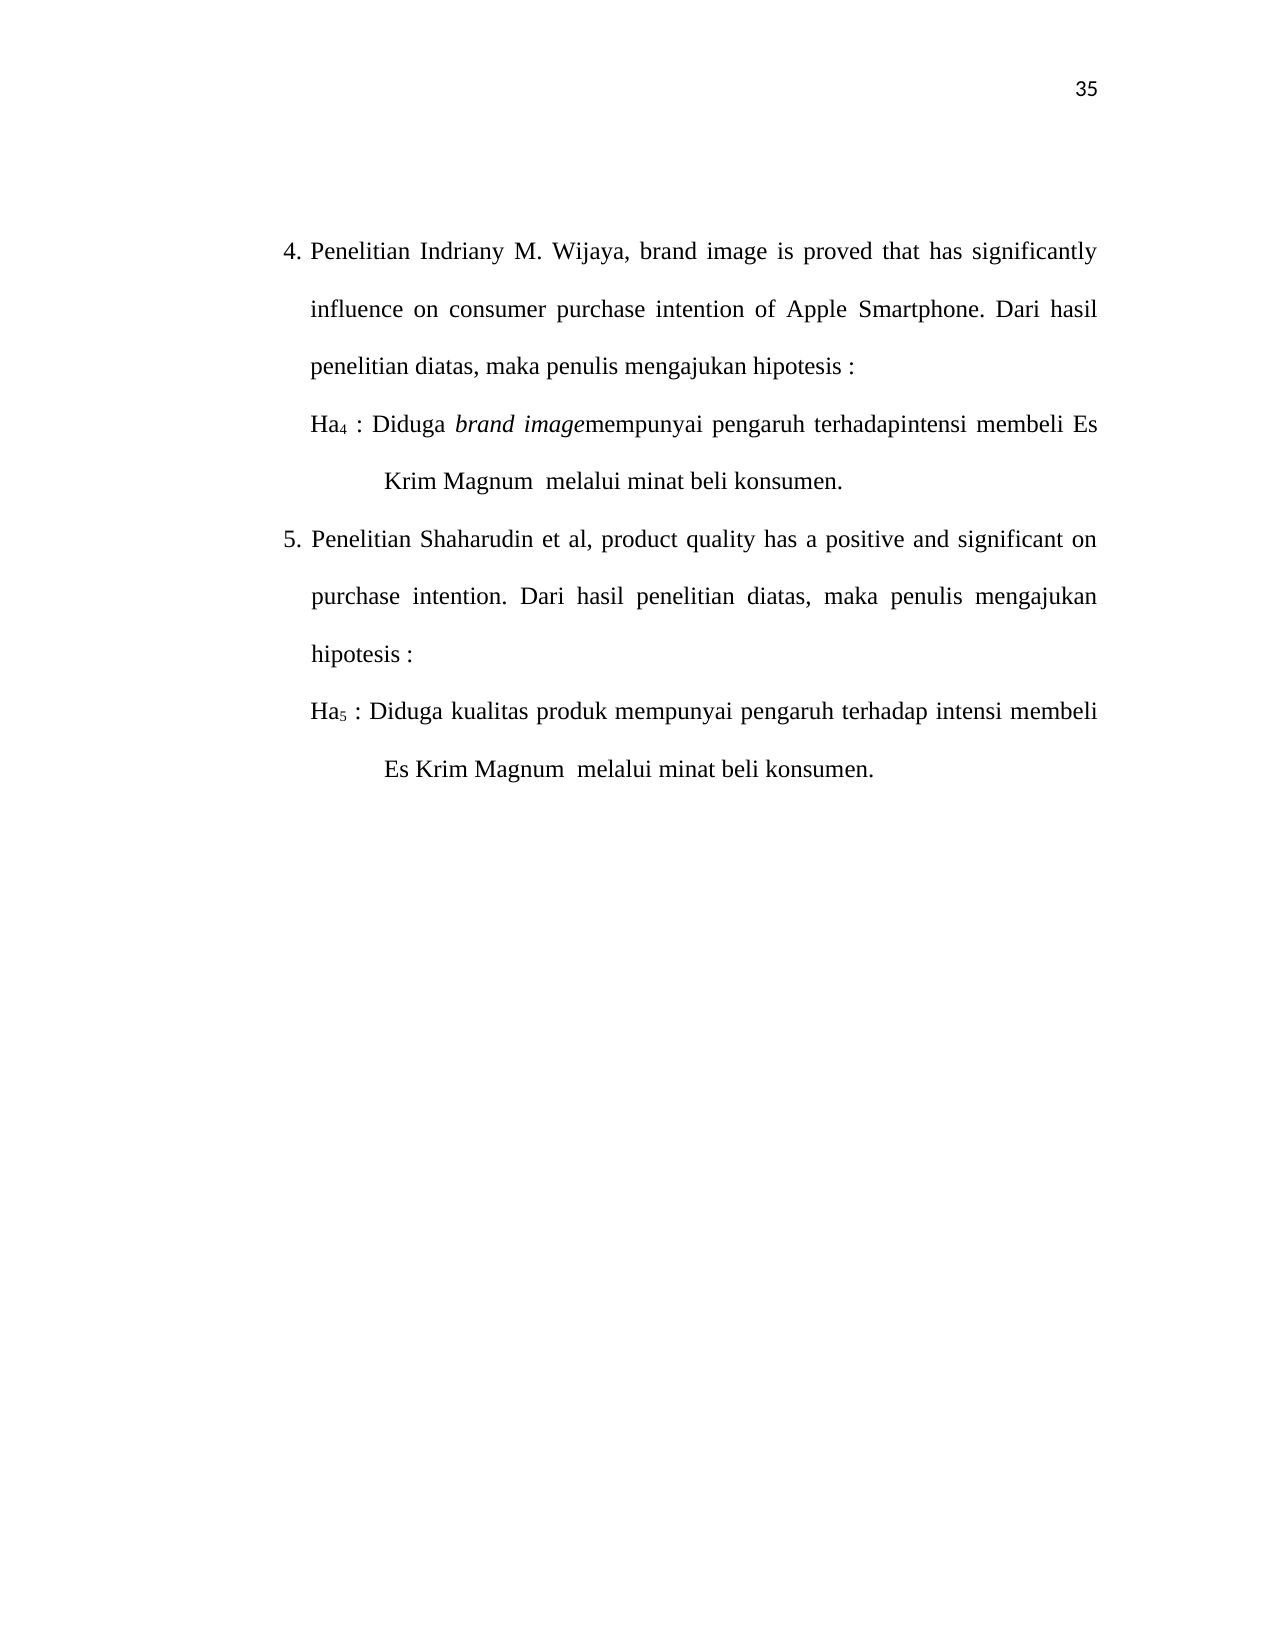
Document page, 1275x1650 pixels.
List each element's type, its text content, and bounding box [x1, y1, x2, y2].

list Ha5 : Diduga kualitas produk mempunyai pengaruh terhadap intensi membeli Es Krim Magnum melalui minat beli konsumen. [310, 696, 1098, 782]
list Penelitian Shaharudin et al, product quality has a positive and significant on purchase intention. Dari hasil penelitian diatas, maka penulis mengajukan hipotesis : [283, 524, 1098, 667]
list Penelitian Indriany M. Wijaya, brand image is proved that has significantly influence on consumer purchase intention of Apple Smartphone. Dari hasil penelitian diatas, maka penulis mengajukan hipotesis : [283, 236, 1098, 380]
list Ha4 : Diduga brand imagemempunyai pengaruh terhadapintensi membeli Es Krim Magnum melalui minat beli konsumen. [310, 409, 1098, 495]
